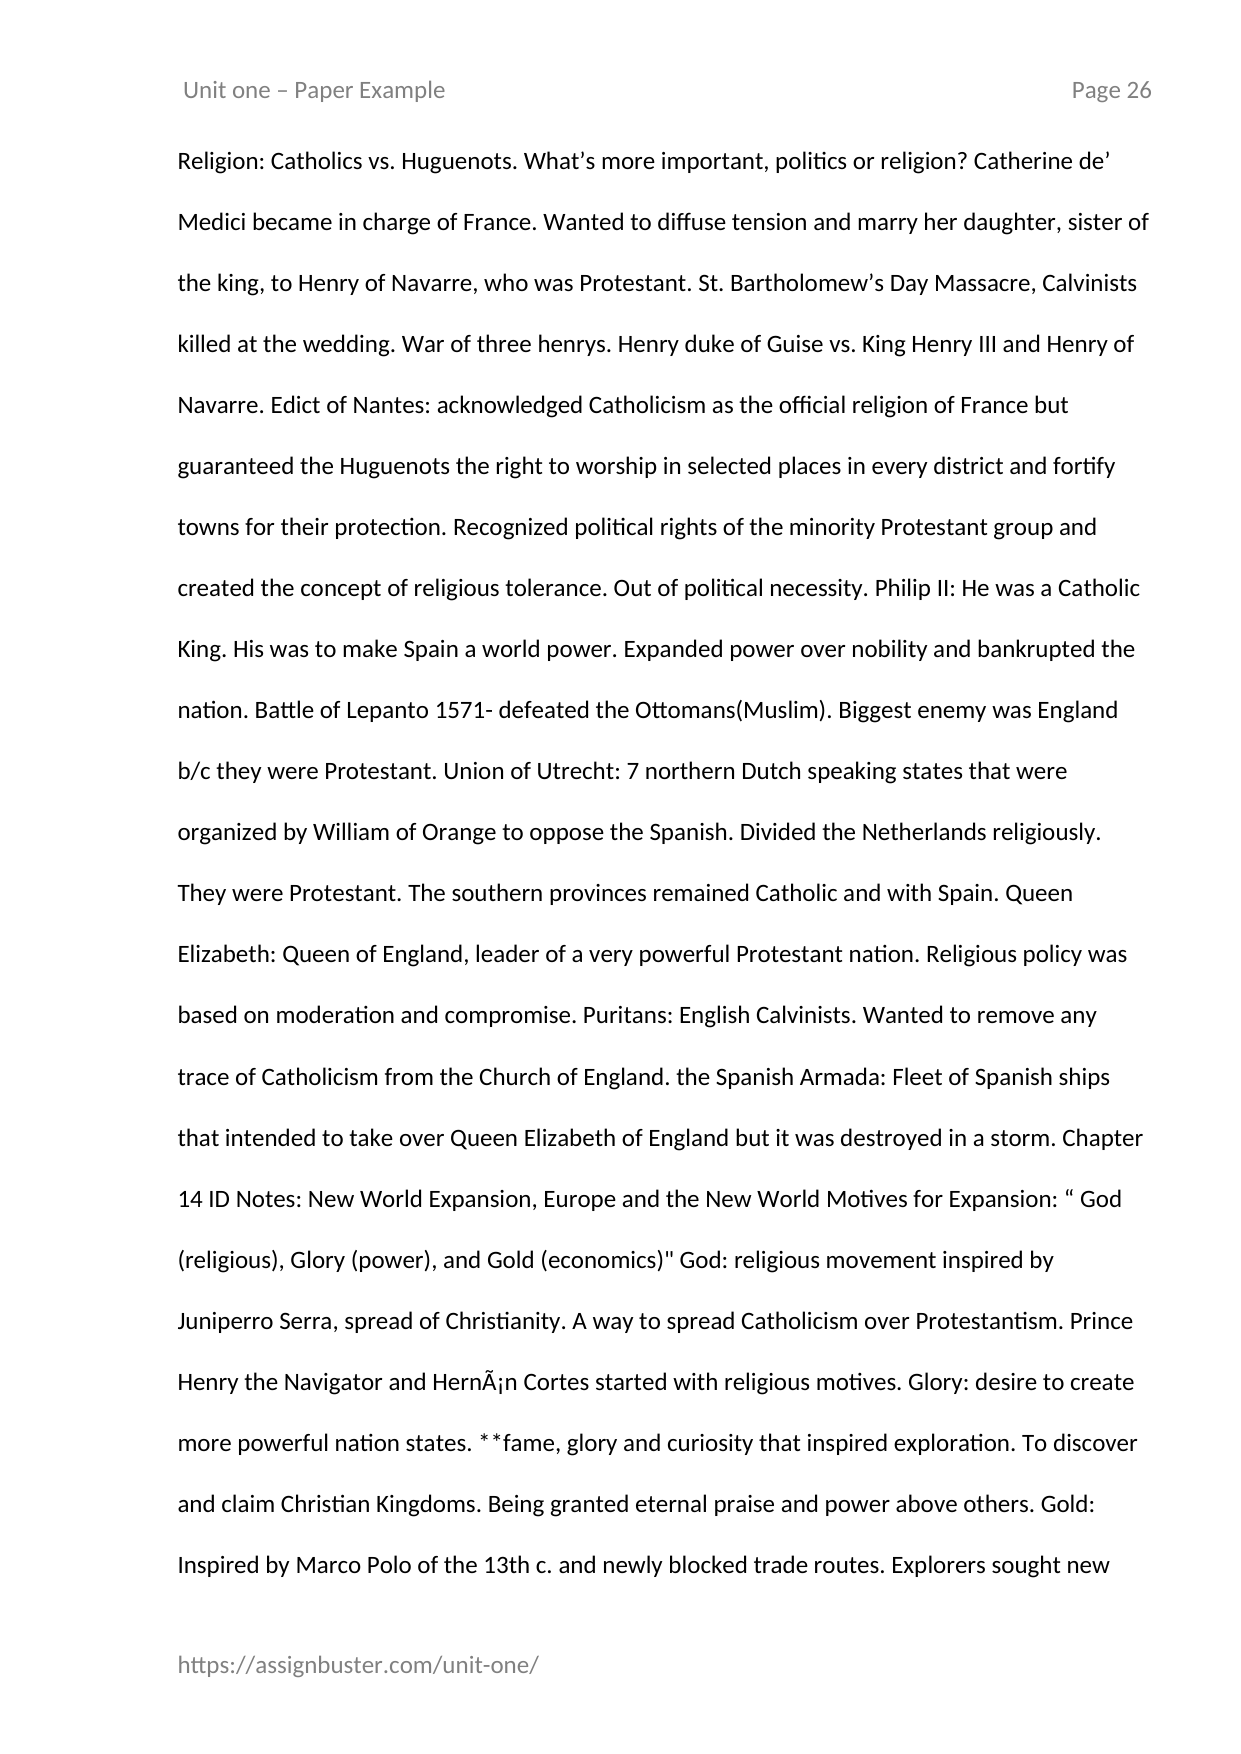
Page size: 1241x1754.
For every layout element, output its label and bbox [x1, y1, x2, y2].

text [177, 145, 1152, 1579]
